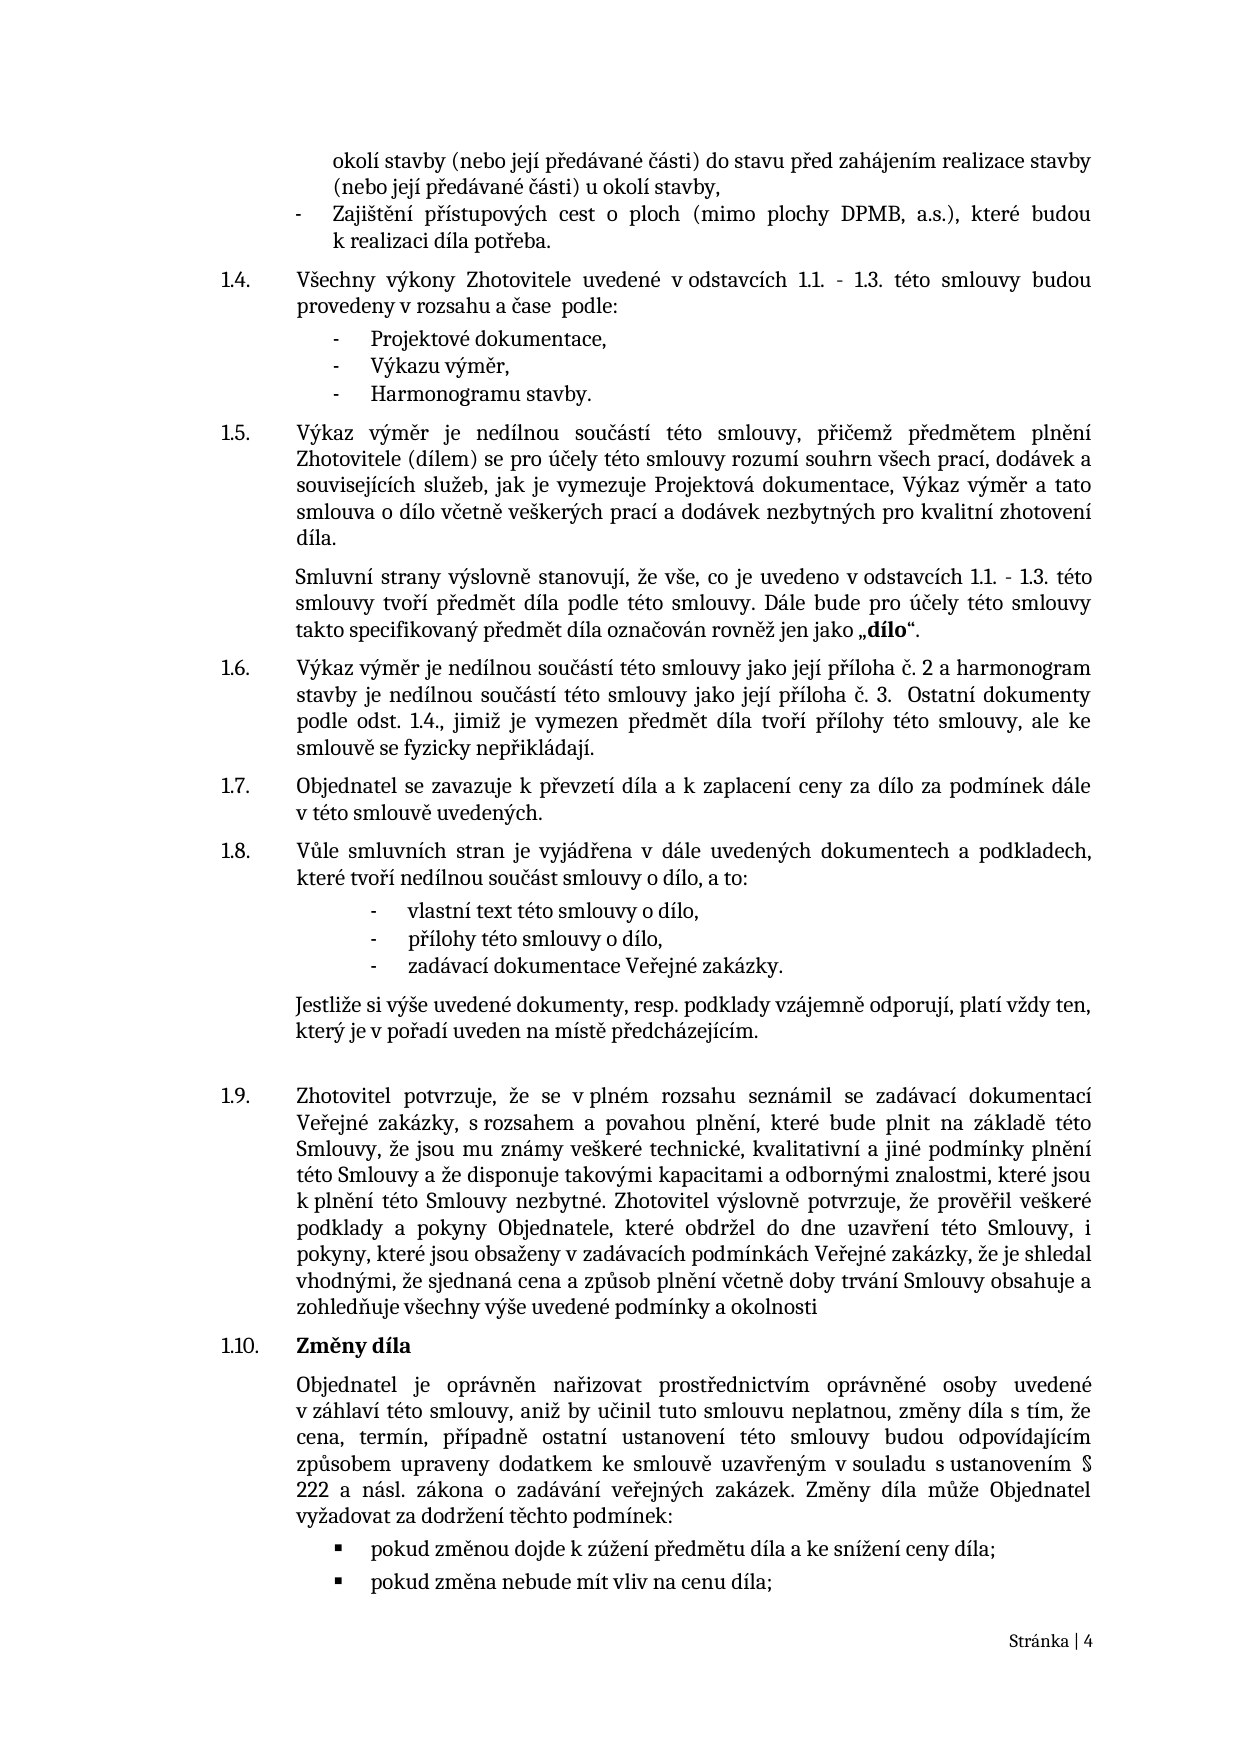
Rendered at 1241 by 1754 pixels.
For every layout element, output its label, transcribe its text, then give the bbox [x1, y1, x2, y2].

list Výkazu výměr, [333, 352, 1093, 380]
list zadávací dokumentace Veřejné zakázky. [370, 952, 1093, 979]
text Jestliže si výše uvedené dokumenty, resp. podklady vzájemně odporují, platí vždy ten, který je v pořadí uveden na místě předcházejícím. [295, 991, 1093, 1044]
list Harmonogramu stavby. [333, 380, 1093, 407]
text Smluvní strany výslovně stanovují, že vše, co je uvedeno v odstavcích 1.1. - 1.3. této smlouvy tvoří předmět díla podle této smlouvy. Dále bude pro účely této smlouvy takto specifikovaný předmět díla označován rovněž jen jako „dílo“. [295, 564, 1093, 643]
list pokud změnou dojde k zúžení předmětu díla a ke snížení ceny díla; [333, 1536, 1093, 1562]
text Objednatel je oprávněn nařizovat prostřednictvím oprávněné osoby uvedené v záhlaví této smlouvy, aniž by učinil tuto smlouvu neplatnou, změny díla s tím, že cena, termín, případně ostatní ustanovení této smlouvy budou odpovídajícím způsobem upraveny dodatkem ke smlouvě uzavřeným v souladu s ustanovením § 222 a násl. zákona o zadávání veřejných zakázek. Změny díla může Objednatel vyžadovat za dodržení těchto podmínek: [296, 1371, 1093, 1529]
list Všechny výkony Zhotovitele uvedené v odstavcích 1.1. - 1.3. této smlouvy budou provedeny v rozsahu a čase podle: [221, 266, 1093, 319]
list přílohy této smlouvy o dílo, [370, 924, 1093, 952]
list Objednatel se zavazuje k převzetí díla a k zaplacení ceny za dílo za podmínek dále v této smlouvě uvedených. [221, 773, 1093, 826]
list Projektové dokumentace, [333, 325, 1093, 352]
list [295, 148, 1093, 200]
list vlastní text této smlouvy o dílo, [370, 897, 1093, 924]
list Zhotovitel potvrzuje, že se v plném rozsahu seznámil se zadávací dokumentací Veřejné zakázky, s rozsahem a povahou plnění, které bude plnit na základě této Smlouvy, že jsou mu známy veškeré technické, kvalitativní a jiné podmínky plnění této Smlouvy a že disponuje takovými kapacitami a odbornými znalostmi, které jsou k plnění této Smlouvy nezbytné. Zhotovitel výslovně potvrzuje, že prověřil veškeré podklady a pokyny Objednatele, které obdržel do dne uzavření této Smlouvy, i pokyny, které jsou obsaženy v zadávacích podmínkách Veřejné zakázky, že je shledal vhodnými, že sjednaná cena a způsob plnění včetně doby trvání Smlouvy obsahuje a zohledňuje všechny výše uvedené podmínky a okolnosti [221, 1083, 1093, 1320]
list Vůle smluvních stran je vyjádřena v dále uvedených dokumentech a podkladech, které tvoří nedílnou součást smlouvy o dílo, a to: [221, 838, 1093, 891]
list Změny díla [221, 1333, 1093, 1359]
list Výkaz výměr je nedílnou součástí této smlouvy, přičemž předmětem plnění Zhotovitele (dílem) se pro účely této smlouvy rozumí souhrn všech prací, dodávek a souvisejících služeb, jak je vymezuje Projektová dokumentace, Výkaz výměr a tato smlouva o dílo včetně veškerých prací a dodávek nezbytných pro kvalitní zhotovení díla. [221, 419, 1093, 551]
list Zajištění přístupových cest o ploch (mimo plochy DPMB, a.s.), které budou k realizaci díla potřeba. [295, 200, 1093, 254]
list Výkaz výměr je nedílnou součástí této smlouvy jako její příloha č. 2 a harmonogram stavby je nedílnou součástí této smlouvy jako její příloha č. 3. Ostatní dokumenty podle odst. 1.4., jimiž je vymezen předmět díla tvoří přílohy této smlouvy, ale ke smlouvě se fyzicky nepřikládají. [221, 655, 1093, 761]
list pokud změna nebude mít vliv na cenu díla; [333, 1568, 1093, 1595]
